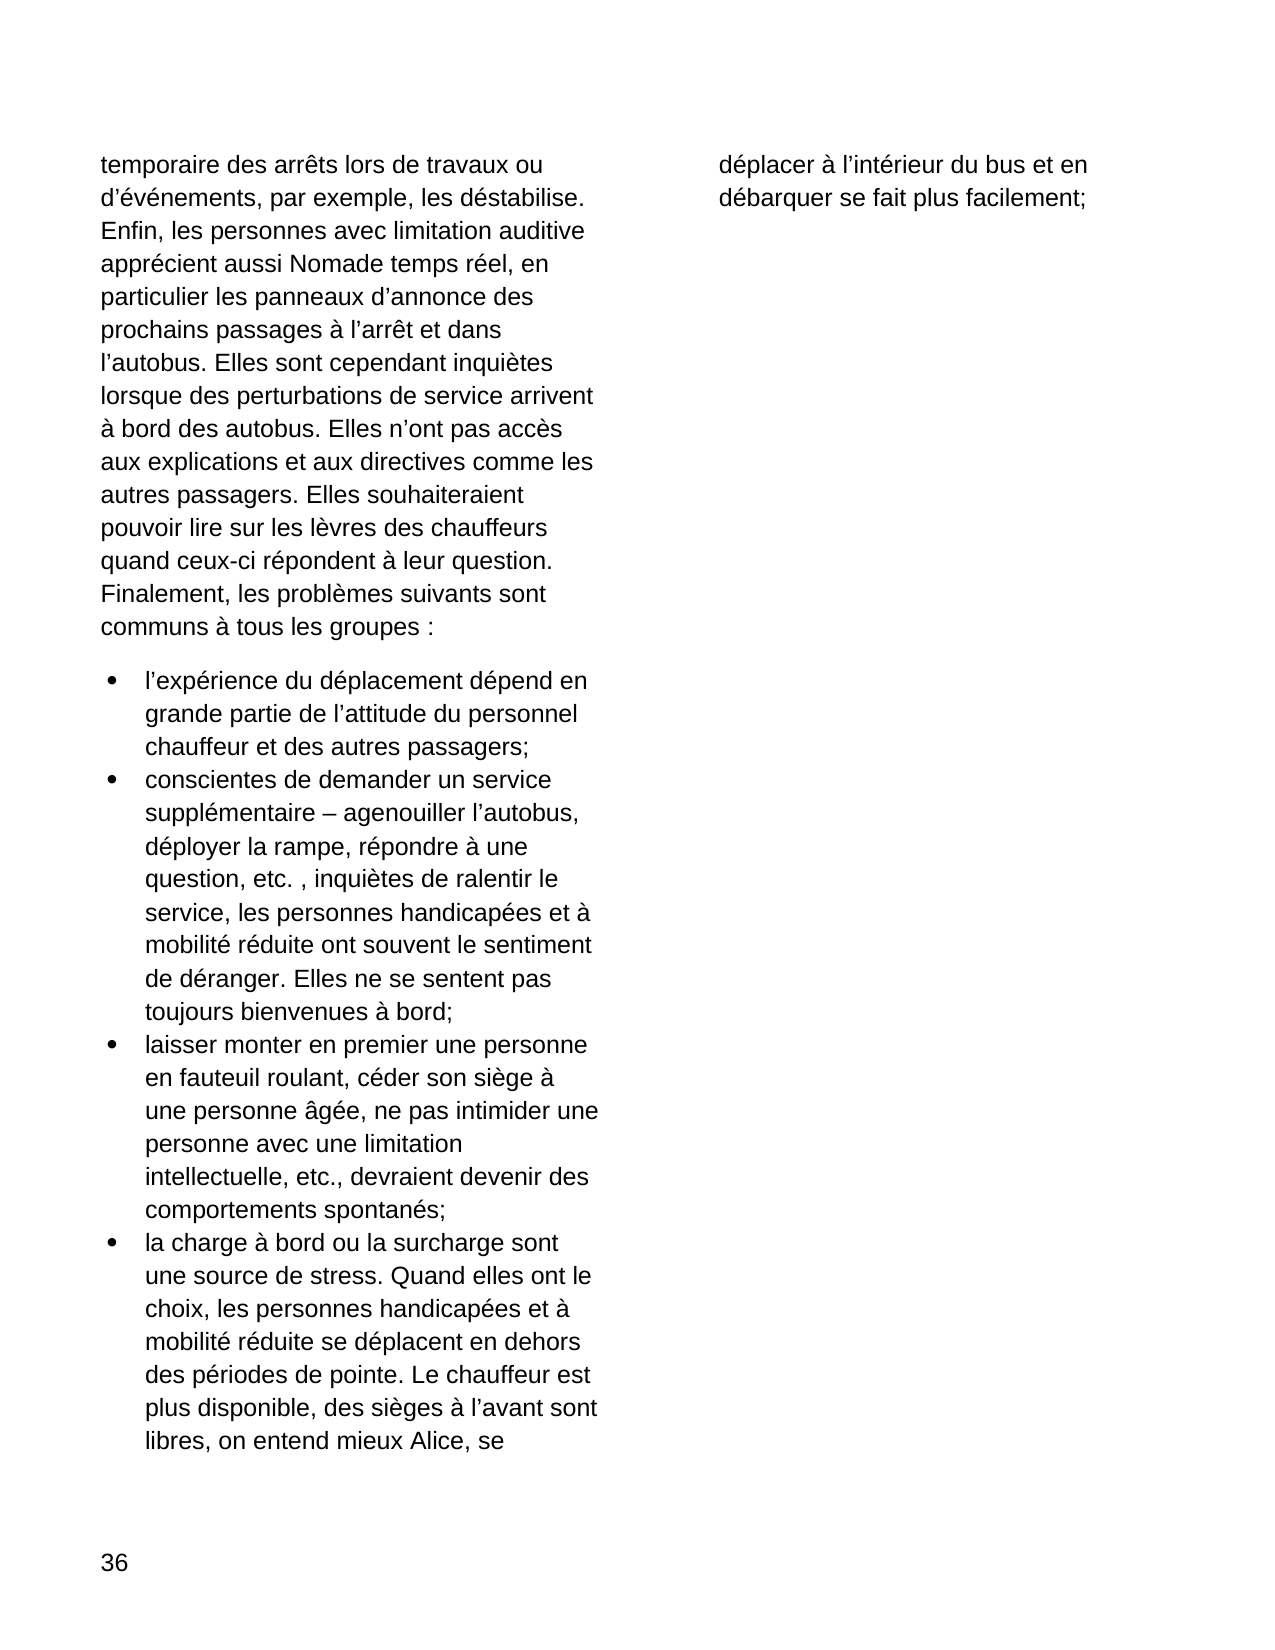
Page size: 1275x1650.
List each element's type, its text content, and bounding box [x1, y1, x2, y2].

list conscientes de demander un service supplémentaire – agenouiller l’autobus, déployer la rampe, répondre à une question, etc. , inquiètes de ralentir le service, les personnes handicapées et à mobilité réduite ont souvent le sentiment de déranger. Elles ne se sentent pas toujours bienvenues à bord; [108, 765, 601, 1025]
text Enfin, les personnes avec limitation auditive apprécient aussi Nomade temps réel, en particulier les panneaux d’annonce des prochains passages à l’arrêt et dans l’autobus. Elles sont cependant inquiètes lorsque des perturbations de service arrivent à bord des autobus. Elles n’ont pas accès aux explications et aux directives comme les autres passagers. Elles souhaiteraient pouvoir lire sur les lèvres des chauffeurs quand ceux-ci répondent à leur question. [100, 216, 601, 575]
list la charge à bord ou la surcharge sont une source de stress. Quand elles ont le choix, les personnes handicapées et à mobilité réduite se déplacent en dehors des périodes de pointe. Le chauffeur est plus disponible, des sièges à l’avant sont libres, on entend mieux Alice, se déplacer à l’intérieur du bus et en débarquer se fait plus facilement; [108, 1228, 601, 1455]
list laisser monter en premier une personne en fauteuil roulant, céder son siège à une personne âgée, ne pas intimider une personne avec une limitation intellectuelle, etc., devraient devenir des comportements spontanés; [108, 1029, 601, 1223]
list l’expérience du déplacement dépend en grande partie de l’attitude du personnel chauffeur et des autres passagers; [108, 666, 601, 761]
list la charge à bord ou la surcharge sont une source de stress. Quand elles ont le choix, les personnes handicapées et à mobilité réduite se déplacent en dehors des périodes de pointe. Le chauffeur est plus disponible, des sièges à l’avant sont libres, on entend mieux Alice, se déplacer à l’intérieur du bus et en débarquer se fait plus facilement; [682, 150, 1174, 212]
text Finalement, les problèmes suivants sont communs à tous les groupes : [100, 579, 601, 641]
